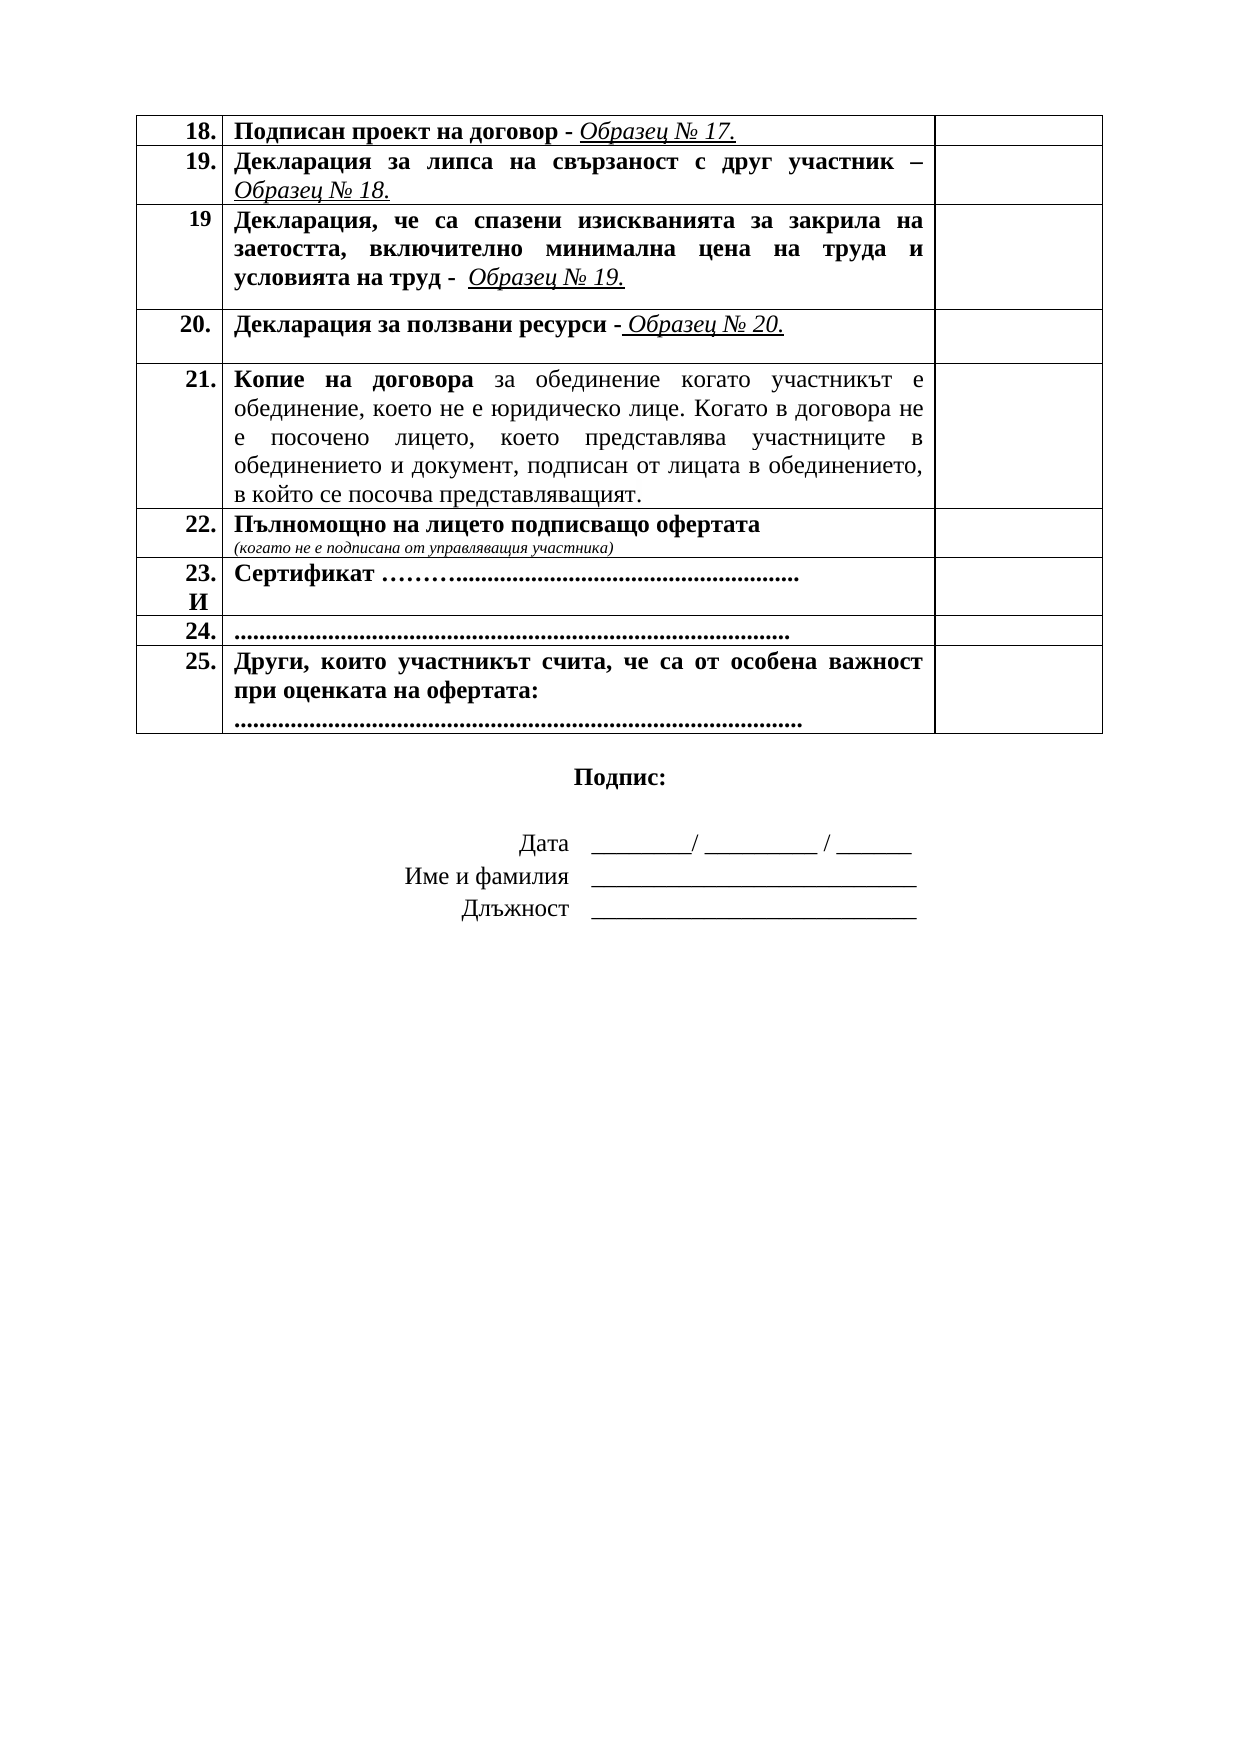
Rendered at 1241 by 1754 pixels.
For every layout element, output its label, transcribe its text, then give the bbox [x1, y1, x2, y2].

table_header ________/ _________ / ______ [580, 828, 1024, 861]
table_cell [936, 616, 1102, 645]
table_cell [936, 509, 1102, 557]
table_cell Име и фамилия [136, 861, 580, 893]
table_cell Декларация за липса на свързаност с друг участник – Образец № 18. [223, 146, 934, 204]
table_cell И [137, 558, 222, 615]
table_cell [936, 310, 1102, 363]
table_cell 19 [137, 205, 222, 308]
table_cell ......................................................................................... [223, 616, 934, 645]
table_cell __________________________ [580, 861, 1024, 893]
table_cell Пълномощно на лицето подписващо офертата (когато не е подписана от управляващия участника) [223, 509, 934, 557]
table_cell Подписан проект на договор - Образец № 17. [223, 116, 934, 145]
table_cell Сертификат ………....................................................... [223, 558, 934, 615]
text Подпис: [148, 762, 1093, 791]
table_cell [137, 116, 222, 145]
table_header Дата [136, 828, 580, 861]
table_cell [936, 558, 1102, 615]
table_cell Декларация за ползвани ресурси - Образец № 20. [223, 310, 934, 363]
table_cell [137, 146, 222, 204]
table_cell Длъжност [136, 894, 580, 926]
table_cell 20. [137, 310, 222, 363]
table_cell Декларация, че са спазени изискванията за закрила на заетостта, включително минимална цена на труда и условията на труд - Образец № 19. [223, 205, 934, 308]
table_cell Копие на договора за обединение когато участникът е обединение, което не е юридическо лице. Когато в договора не е посочено лицето, което представлява участниците в обединението и документ, подписан от лицата в обединението, в който се посочва представляващият. [223, 364, 934, 508]
table_cell [137, 646, 222, 732]
table_cell [137, 509, 222, 557]
table_cell [936, 646, 1102, 732]
table_cell [936, 364, 1102, 508]
table_cell [936, 146, 1102, 204]
table_cell [936, 116, 1102, 145]
table_cell [137, 616, 222, 645]
table_cell __________________________ [580, 894, 1024, 926]
table_cell [137, 364, 222, 508]
table_cell Други, които участникът счита, че са от особена важност при оценката на офертата: ........................................................................................... [223, 646, 934, 732]
table_cell [936, 205, 1102, 308]
